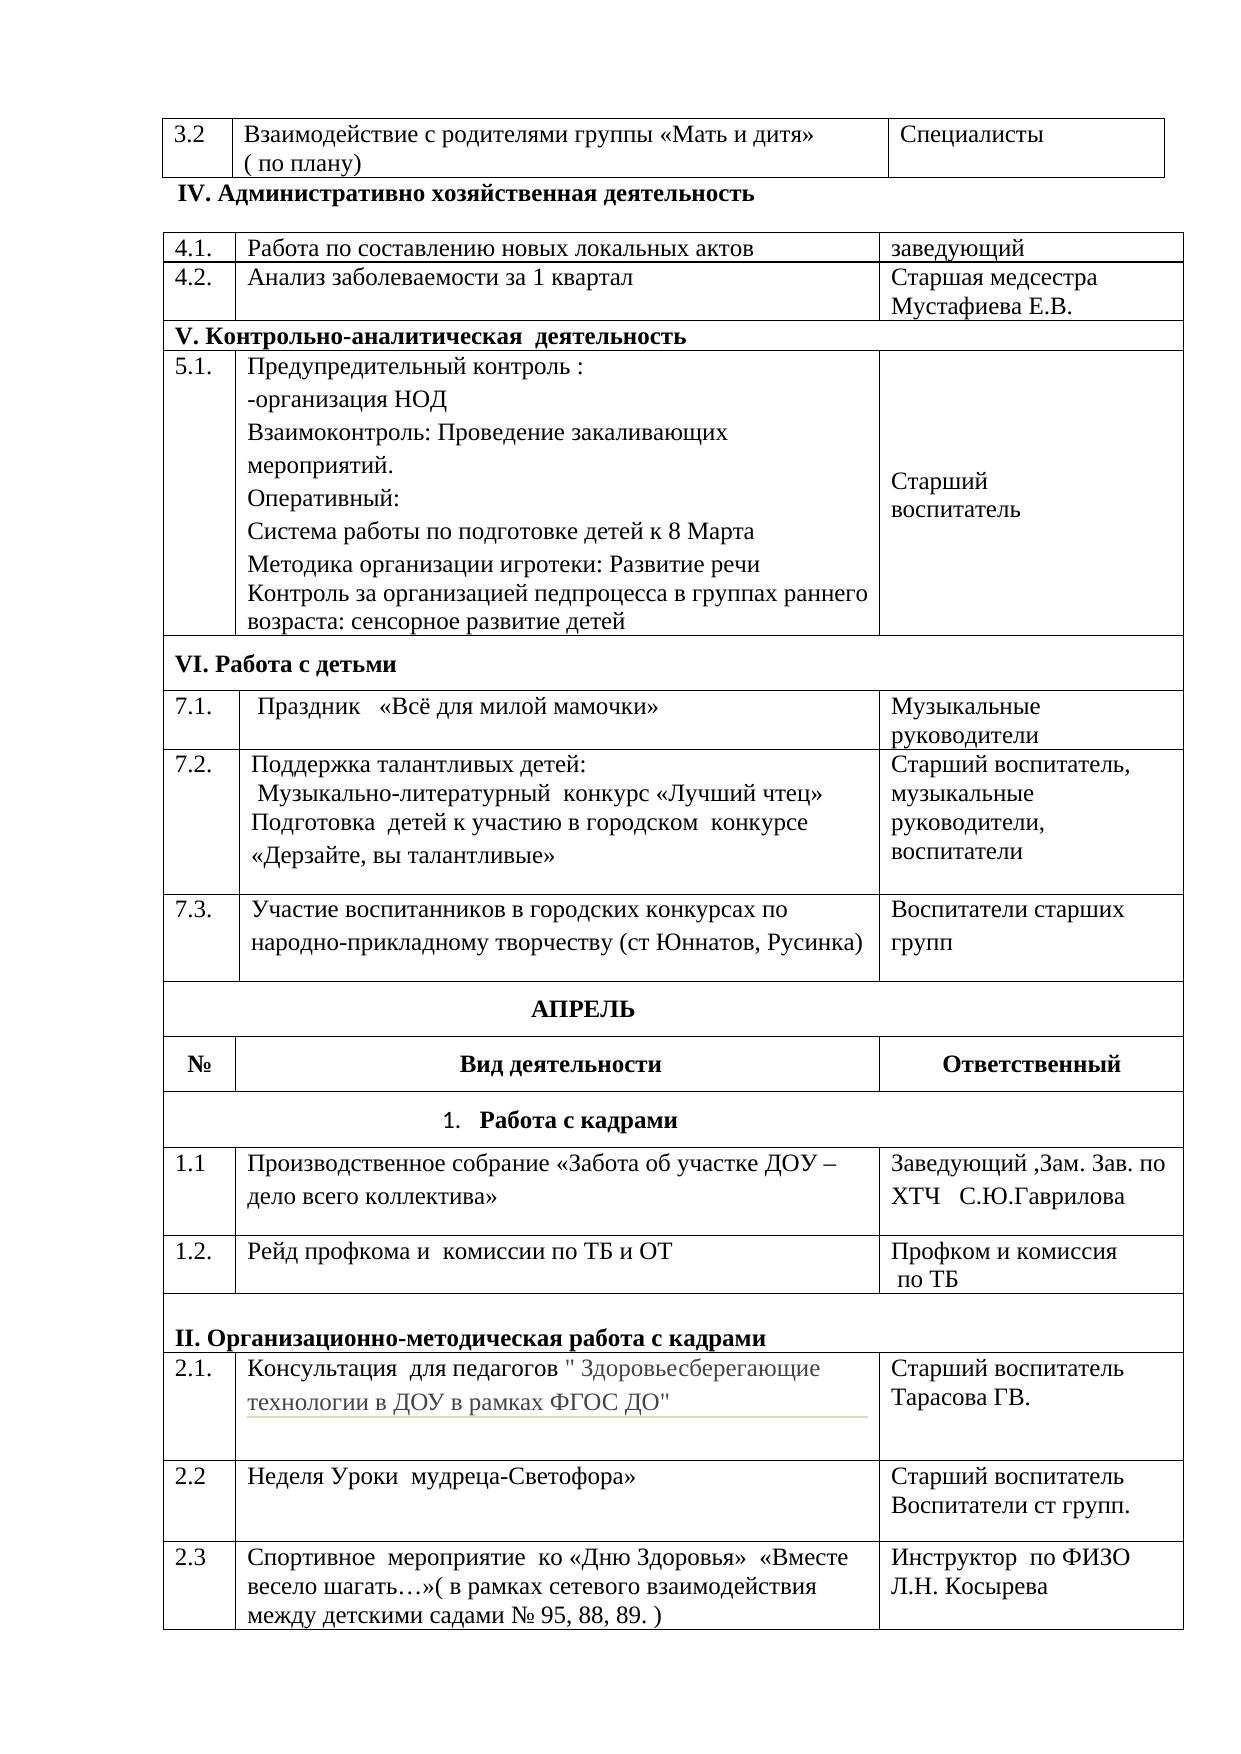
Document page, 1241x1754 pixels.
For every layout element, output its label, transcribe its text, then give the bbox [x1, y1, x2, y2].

table_header Работа по составлению новых локальных актов [236, 233, 879, 261]
table_cell 5.1. [164, 351, 235, 635]
table_cell V. Контрольно-аналитическая деятельность [164, 321, 1183, 350]
table_cell Специалисты [889, 119, 1164, 177]
table_cell Взаимодействие с родителями группы «Мать и дитя» ( по плану) [233, 119, 888, 177]
table_header 4.1. [164, 233, 235, 261]
table_cell 7.1. [164, 691, 239, 748]
table_cell Старший воспитатель [880, 351, 1183, 635]
table_cell 1.1 [164, 1148, 235, 1235]
table_header заведующий [880, 233, 1183, 261]
table_cell 2.2 [164, 1461, 235, 1541]
table_cell Старшая медсестра Мустафиева Е.В. [880, 263, 1183, 320]
table_cell Неделя Уроки мудреца-Светофора» [236, 1461, 879, 1541]
table_cell 4.2. [164, 263, 235, 320]
table_cell Анализ заболеваемости за 1 квартал [236, 263, 879, 320]
table_cell Праздник «Всё для милой мамочки» [240, 691, 879, 748]
table_cell Инструктор по ФИЗО Л.Н. Косырева [880, 1542, 1183, 1628]
table_cell Производственное собрание «Забота об участке ДОУ – дело всего коллектива» [236, 1148, 879, 1235]
table_cell Старший воспитатель Тарасова ГВ. [880, 1353, 1183, 1460]
table_cell Предупредительный контроль : -организация НОД Взаимоконтроль: Проведение закаливающих мероприятий. Оперативный: Система работы по подготовке детей к 8 Марта Методика организации игротеки: Развитие речи Контроль за организацией педпроцесса в группах раннего возраста: сенсорное развитие детей [236, 351, 879, 635]
table_cell Музыкальные руководители [880, 691, 1183, 748]
table_cell VI. Работа с детьми [164, 636, 1183, 690]
text IV. Административно хозяйственная деятельность [177, 178, 1152, 206]
table_cell АПРЕЛЬ [164, 982, 1183, 1036]
table_cell 2.1. [164, 1353, 235, 1460]
table_cell Рейд профкома и комиссии по ТБ и ОТ [236, 1236, 879, 1293]
table_cell 7.2. [164, 750, 239, 893]
table_cell 2.3 [164, 1542, 235, 1628]
table_cell Поддержка талантливых детей: Музыкально-литературный конкурс «Лучший чтец» Подготовка детей к участию в городском конкурсе «Дерзайте, вы талантливые» [240, 750, 879, 893]
table_cell Консультация для педагогов " Здоровьесберегающие технологии в ДОУ в рамках ФГОС ДО" [236, 1353, 879, 1460]
table_cell № [164, 1037, 235, 1091]
table_cell Старший воспитатель, музыкальные руководители, воспитатели [880, 750, 1183, 893]
table_cell Ответственный [880, 1037, 1183, 1091]
table_cell Воспитатели старших групп [880, 895, 1183, 981]
table_cell Работа с кадрами [164, 1092, 1183, 1147]
table_cell Профком и комиссия по ТБ [880, 1236, 1183, 1293]
table_cell II. Организационно-методическая работа с кадрами [164, 1294, 1183, 1352]
table_cell Вид деятельности [236, 1037, 879, 1091]
table_cell Участие воспитанников в городских конкурсах по народно-прикладному творчеству (ст Юннатов, Русинка) [240, 895, 879, 981]
table_cell Старший воспитатель Воспитатели ст групп. [880, 1461, 1183, 1541]
table_cell Заведующий ,Зам. Зав. по ХТЧ С.Ю.Гаврилова [880, 1148, 1183, 1235]
table_cell 3.2 [163, 119, 232, 177]
table_cell Спортивное мероприятие ко «Дню Здоровья» «Вместе весело шагать…»( в рамках сетевого взаимодействия между детскими садами № 95, 88, 89. ) [236, 1542, 879, 1628]
table_cell 7.3. [164, 895, 239, 981]
table_cell 1.2. [164, 1236, 235, 1293]
